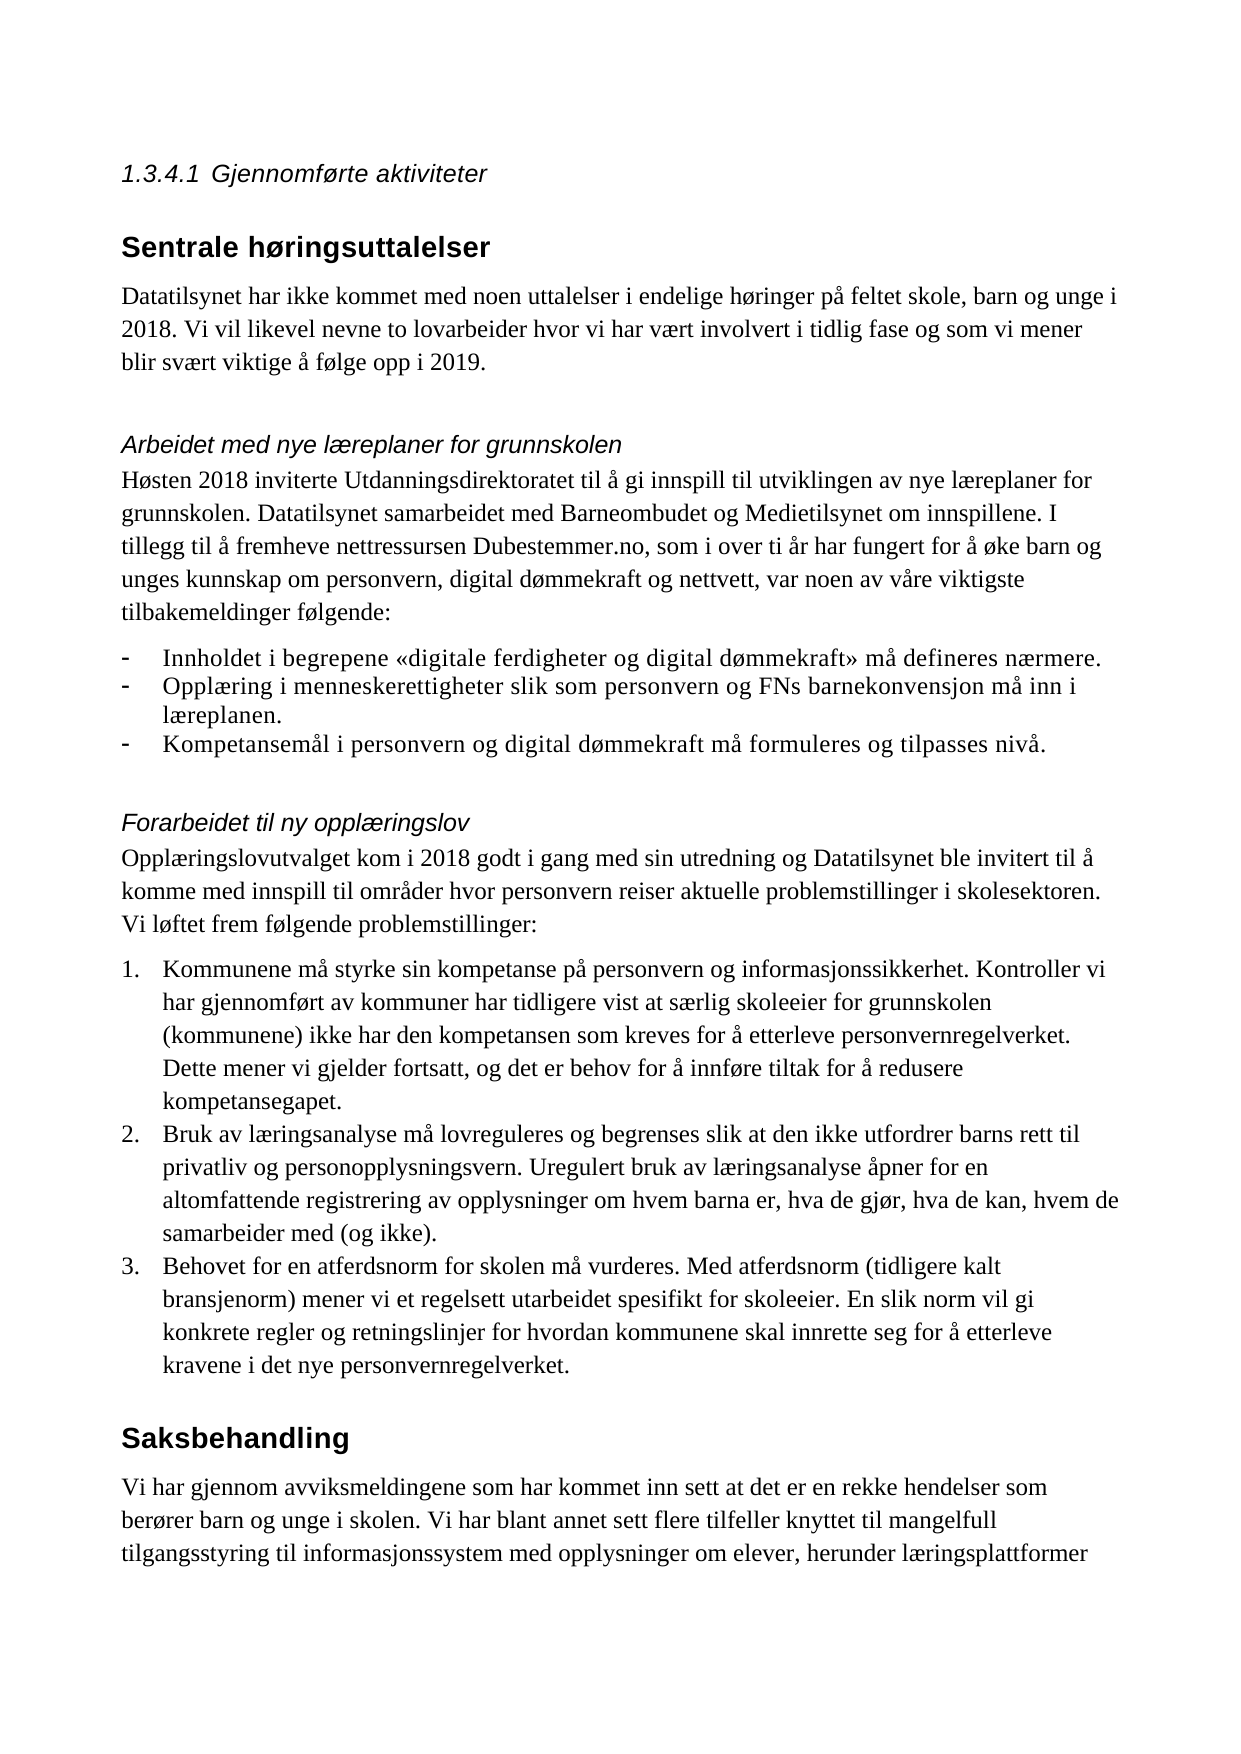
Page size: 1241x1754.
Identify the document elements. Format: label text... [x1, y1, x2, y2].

list Behovet for en atferdsnorm for skolen må vurderes. Med atferdsnorm (tidligere kalt bransjenorm) mener vi et regelsett utarbeidet spesifikt for skoleeier. En slik norm vil gi konkrete regler og retningslinjer for hvordan kommunene skal innrette seg for å etterleve kravene i det nye personvernregelverket. [121, 1251, 1119, 1379]
subtitle Saksbehandling [121, 1421, 1119, 1454]
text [121, 1472, 1119, 1567]
list Innholdet i begrepene «digitale ferdigheter og digital dømmekraft» må defineres nærmere. [121, 643, 1119, 671]
subtitle Sentrale høringsuttalelser [121, 230, 1119, 263]
list Bruk av læringsanalyse må lovreguleres og begrenses slik at den ikke utfordrer barns rett til privatliv og personopplysningsvern. Uregulert bruk av læringsanalyse åpner for en altomfattende registrering av opplysninger om hvem barna er, hva de gjør, hva de kan, hvem de samarbeider med (og ikke). [121, 1119, 1119, 1247]
text Opplæringslovutvalget kom i 2018 godt i gang med sin utredning og Datatilsynet ble invitert til å komme med innspill til områder hvor personvern reiser aktuelle problemstillinger i skolesektoren. Vi løftet frem følgende problemstillinger: [121, 843, 1119, 937]
list Kompetansemål i personvern og digital dømmekraft må formuleres og tilpasses nivå. [121, 729, 1119, 758]
subtitle Gjennomførte aktiviteter [121, 159, 1119, 188]
text Datatilsynet har ikke kommet med noen uttalelser i endelige høringer på feltet skole, barn og unge i 2018. Vi vil likevel nevne to lovarbeider hvor vi har vært involvert i tidlig fase og som vi mener blir svært viktige å følge opp i 2019. [121, 281, 1119, 376]
text Høsten 2018 inviterte Utdanningsdirektoratet til å gi innspill til utviklingen av nye læreplaner for grunnskolen. Datatilsynet samarbeidet med Barneombudet og Medietilsynet om innspillene. I tillegg til å fremheve nettressursen Dubestemmer.no, som i over ti år har fungert for å øke barn og unges kunnskap om personvern, digital dømmekraft og nettvett, var noen av våre viktigste tilbakemeldinger følgende: [121, 465, 1119, 626]
text Arbeidet med nye læreplaner for grunnskolen [121, 430, 1119, 459]
text Forarbeidet til ny opplæringslov [121, 808, 1119, 836]
list Kommunene må styrke sin kompetanse på personvern og informasjonssikkerhet. Kontroller vi har gjennomført av kommuner har tidligere vist at særlig skoleeier for grunnskolen (kommunene) ikke har den kompetansen som kreves for å etterleve personvernregelverket. Dette mener vi gjelder fortsatt, og det er behov for å innføre tiltak for å redusere kompetansegapet. [121, 954, 1119, 1115]
list Opplæring i menneskerettigheter slik som personvern og FNs barnekonvensjon må inn i læreplanen. [121, 671, 1119, 729]
